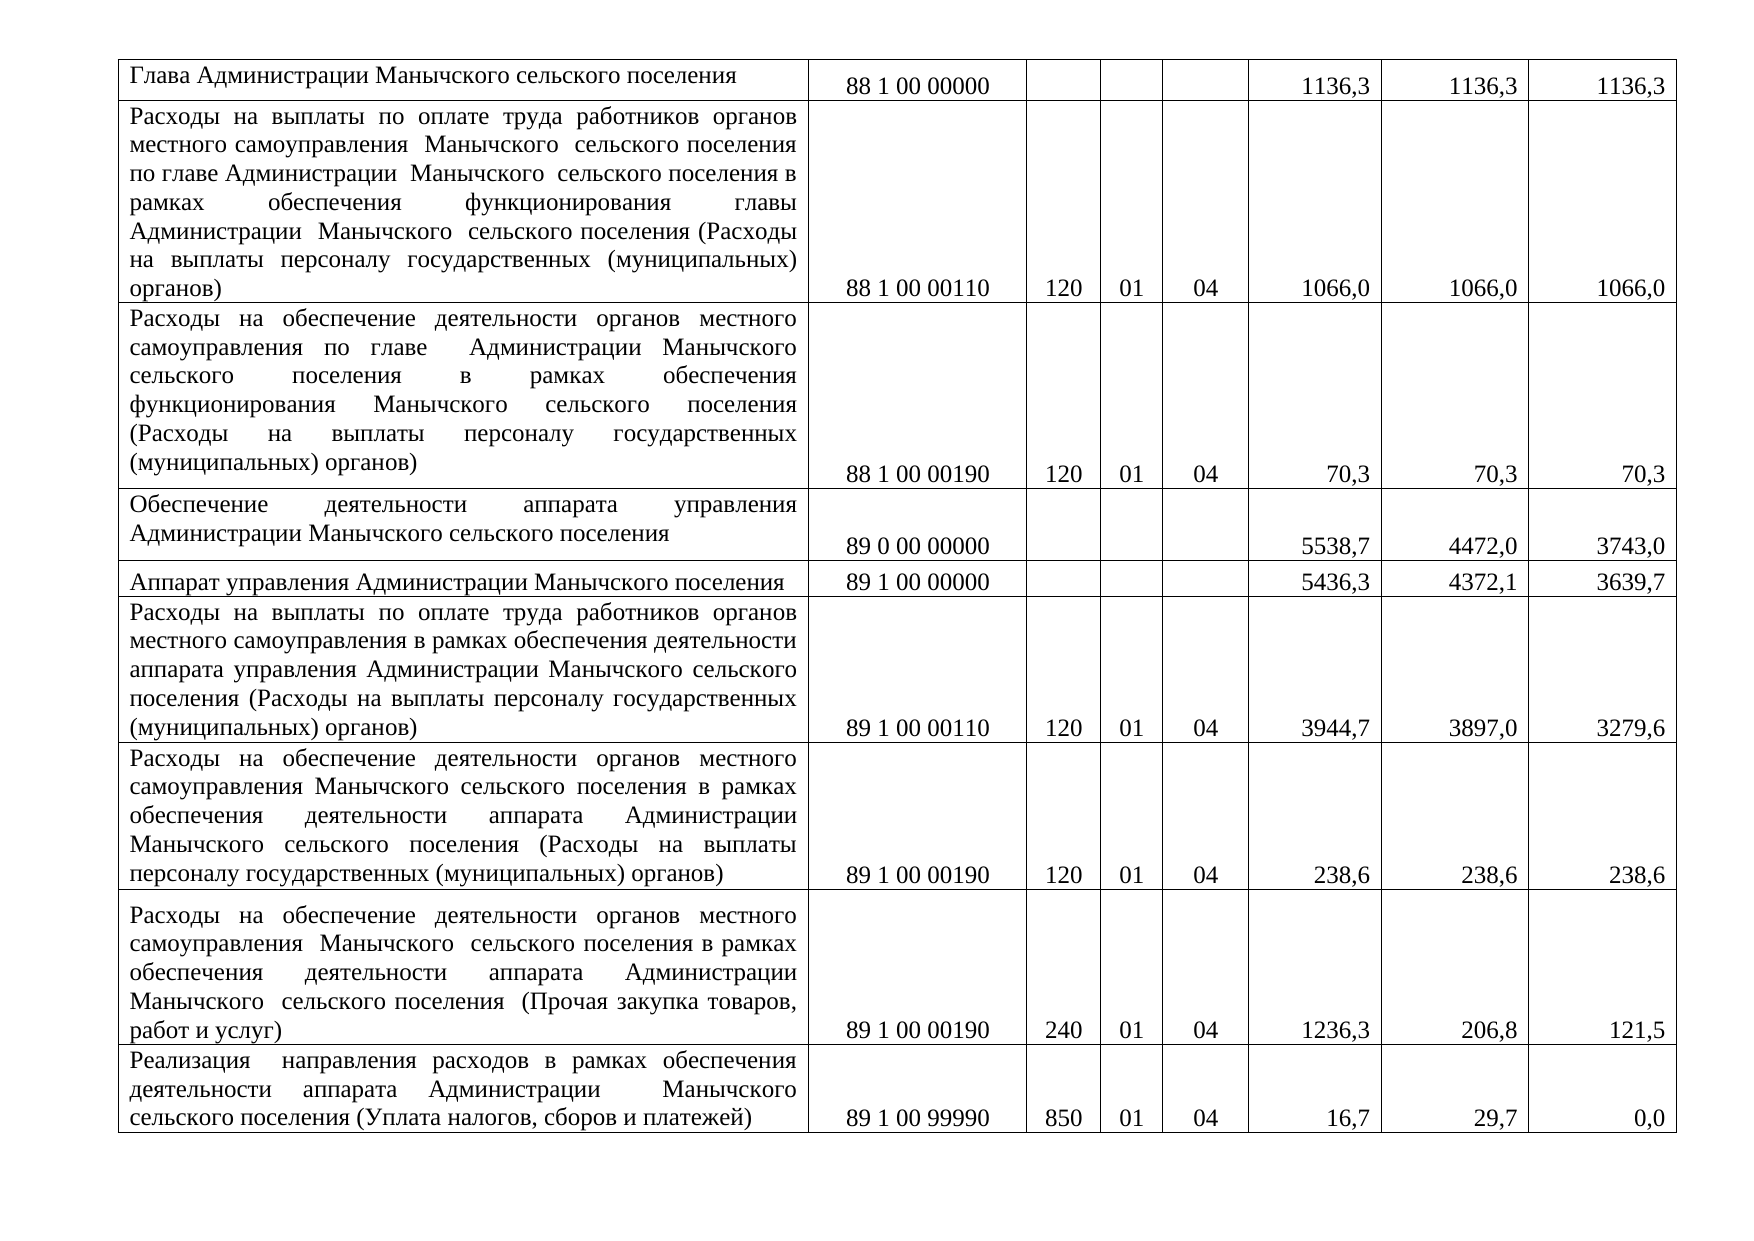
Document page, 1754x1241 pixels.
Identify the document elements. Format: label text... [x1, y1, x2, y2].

table_cell [1163, 561, 1248, 596]
table_cell Глава Администрации Манычского сельского поселения [119, 60, 808, 100]
table_cell 238,6 [1249, 743, 1381, 888]
table_cell 16,7 [1249, 1045, 1381, 1132]
table_cell [1027, 561, 1100, 596]
table_cell 70,3 [1382, 303, 1528, 488]
table_cell 850 [1027, 1045, 1100, 1132]
table_cell 01 [1101, 1045, 1162, 1132]
table_cell 238,6 [1529, 743, 1676, 888]
table_cell 3897,0 [1382, 597, 1528, 742]
table_cell 3944,7 [1249, 597, 1381, 742]
table_cell 3279,6 [1529, 597, 1676, 742]
table_cell 89 1 00 99990 [809, 1045, 1026, 1132]
table_cell Расходы на выплаты по оплате труда работников органов местного самоуправления Манычского сельского поселения по главе Администрации Манычского сельского поселения в рамках обеспечения функционирования главы Администрации Манычского сельского поселения (Расходы на выплаты персоналу государственных (муниципальных) органов) [119, 101, 808, 302]
table_cell 1136,3 [1249, 60, 1381, 100]
table_cell 120 [1027, 597, 1100, 742]
table_cell 206,8 [1382, 890, 1528, 1044]
table_cell 120 [1027, 303, 1100, 488]
table_cell 89 0 00 00000 [809, 489, 1026, 560]
table_cell 1136,3 [1529, 60, 1676, 100]
table_cell 238,6 [1382, 743, 1528, 888]
table_cell 1066,0 [1529, 101, 1676, 302]
table_cell 70,3 [1249, 303, 1381, 488]
table_cell 01 [1101, 743, 1162, 888]
table_cell [1101, 60, 1162, 100]
table_cell 89 1 00 00000 [809, 561, 1026, 596]
table_cell 89 1 00 00190 [809, 743, 1026, 888]
table_cell 1136,3 [1382, 60, 1528, 100]
table_cell [1101, 489, 1162, 560]
table_cell 04 [1163, 101, 1248, 302]
table_cell 29,7 [1382, 1045, 1528, 1132]
table_cell 240 [1027, 890, 1100, 1044]
table_cell 04 [1163, 597, 1248, 742]
table_cell 4472,0 [1382, 489, 1528, 560]
table_cell 1066,0 [1382, 101, 1528, 302]
table_cell 88 1 00 00000 [809, 60, 1026, 100]
table_cell 01 [1101, 303, 1162, 488]
table_cell 5436,3 [1249, 561, 1381, 596]
table_cell Расходы на обеспечение деятельности органов местного самоуправления Манычского сельского поселения в рамках обеспечения деятельности аппарата Администрации Манычского сельского поселения (Расходы на выплаты персоналу государственных (муниципальных) органов) [119, 743, 808, 888]
table_cell [1163, 489, 1248, 560]
table_cell Обеспечение деятельности аппарата управления Администрации Манычского сельского поселения [119, 489, 808, 560]
table_cell 88 1 00 00190 [809, 303, 1026, 488]
table_cell 0,0 [1529, 1045, 1676, 1132]
table_cell 3743,0 [1529, 489, 1676, 560]
table_cell 01 [1101, 890, 1162, 1044]
table_cell 01 [1101, 101, 1162, 302]
table_cell Реализация направления расходов в рамках обеспечения деятельности аппарата Администрации Манычского сельского поселения (Уплата налогов, сборов и платежей) [119, 1045, 808, 1132]
table_cell 04 [1163, 1045, 1248, 1132]
table_cell 01 [1101, 597, 1162, 742]
table_cell 4372,1 [1382, 561, 1528, 596]
table_cell [1027, 489, 1100, 560]
table_cell Аппарат управления Администрации Манычского поселения [119, 561, 808, 596]
table_cell 89 1 00 00190 [809, 890, 1026, 1044]
table_cell [1101, 561, 1162, 596]
table_cell 04 [1163, 890, 1248, 1044]
table_cell 120 [1027, 101, 1100, 302]
table_cell 1066,0 [1249, 101, 1381, 302]
table_cell Расходы на выплаты по оплате труда работников органов местного самоуправления в рамках обеспечения деятельности аппарата управления Администрации Манычского сельского поселения (Расходы на выплаты персоналу государственных (муниципальных) органов) [119, 597, 808, 742]
table_cell 70,3 [1529, 303, 1676, 488]
table_cell 88 1 00 00110 [809, 101, 1026, 302]
table_cell 89 1 00 00110 [809, 597, 1026, 742]
table_cell 5538,7 [1249, 489, 1381, 560]
table_cell 04 [1163, 303, 1248, 488]
table_cell [1027, 60, 1100, 100]
table_cell 1236,3 [1249, 890, 1381, 1044]
table_cell [1163, 60, 1248, 100]
table_cell Расходы на обеспечение деятельности органов местного самоуправления по главе Администрации Манычского сельского поселения в рамках обеспечения функционирования Манычского сельского поселения (Расходы на выплаты персоналу государственных (муниципальных) органов) [119, 303, 808, 488]
table_cell 04 [1163, 743, 1248, 888]
table_cell Расходы на обеспечение деятельности органов местного самоуправления Манычского сельского поселения в рамках обеспечения деятельности аппарата Администрации Манычского сельского поселения (Прочая закупка товаров, работ и услуг) [119, 890, 808, 1044]
table_cell 121,5 [1529, 890, 1676, 1044]
table_cell 3639,7 [1529, 561, 1676, 596]
table_cell 120 [1027, 743, 1100, 888]
